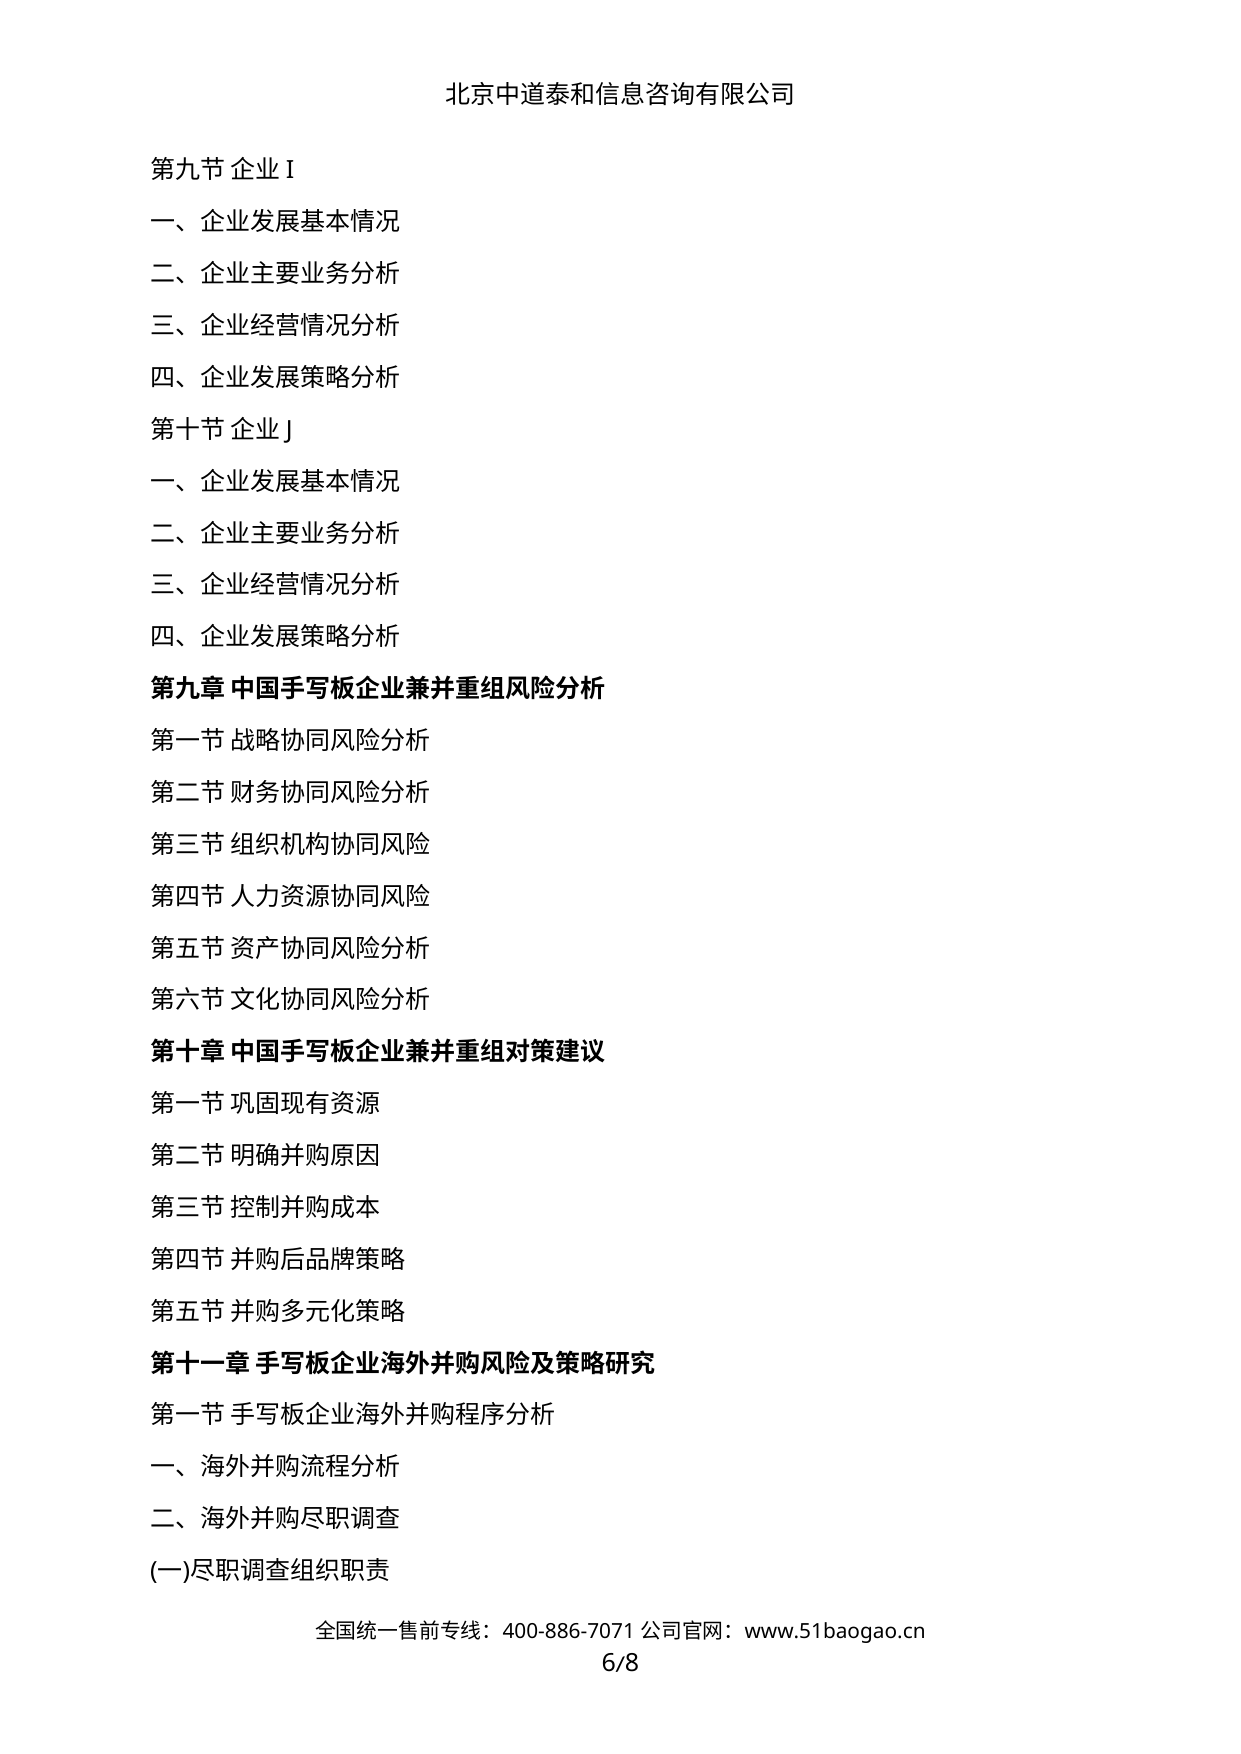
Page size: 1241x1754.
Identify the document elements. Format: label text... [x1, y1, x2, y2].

text 第一节 手写板企业海外并购程序分析 [150, 1395, 1090, 1431]
text 二、海外并购尽职调查 [150, 1499, 1090, 1535]
text 第十节 企业J [150, 409, 1090, 446]
text 第三节 组织机构协同风险 [150, 824, 1090, 861]
text 一、海外并购流程分析 [150, 1447, 1090, 1483]
text 第十章 中国手写板企业兼并重组对策建议 [150, 1032, 1090, 1068]
text 第一节 巩固现有资源 [150, 1084, 1090, 1120]
text 第六节 文化协同风险分析 [150, 980, 1090, 1016]
text 二、企业主要业务分析 [150, 513, 1090, 549]
text 第五节 并购多元化策略 [150, 1291, 1090, 1327]
text 一、企业发展基本情况 [150, 461, 1090, 497]
text 四、企业发展策略分析 [150, 617, 1090, 653]
text 第九节 企业I [150, 150, 1090, 186]
text 三、企业经营情况分析 [150, 565, 1090, 601]
text 第二节 明确并购原因 [150, 1136, 1090, 1172]
text 第二节 财务协同风险分析 [150, 772, 1090, 809]
text 三、企业经营情况分析 [150, 306, 1090, 342]
text 一、企业发展基本情况 [150, 202, 1090, 238]
text 第十一章 手写板企业海外并购风险及策略研究 [150, 1343, 1090, 1379]
text 第四节 并购后品牌策略 [150, 1239, 1090, 1276]
text 四、企业发展策略分析 [150, 357, 1090, 394]
text 二、企业主要业务分析 [150, 254, 1090, 290]
text 第一节 战略协同风险分析 [150, 721, 1090, 757]
text 第三节 控制并购成本 [150, 1187, 1090, 1224]
text 第四节 人力资源协同风险 [150, 876, 1090, 912]
text 第五节 资产协同风险分析 [150, 928, 1090, 964]
text 第九章 中国手写板企业兼并重组风险分析 [150, 669, 1090, 705]
text (一)尽职调查组织职责 [150, 1551, 1090, 1587]
